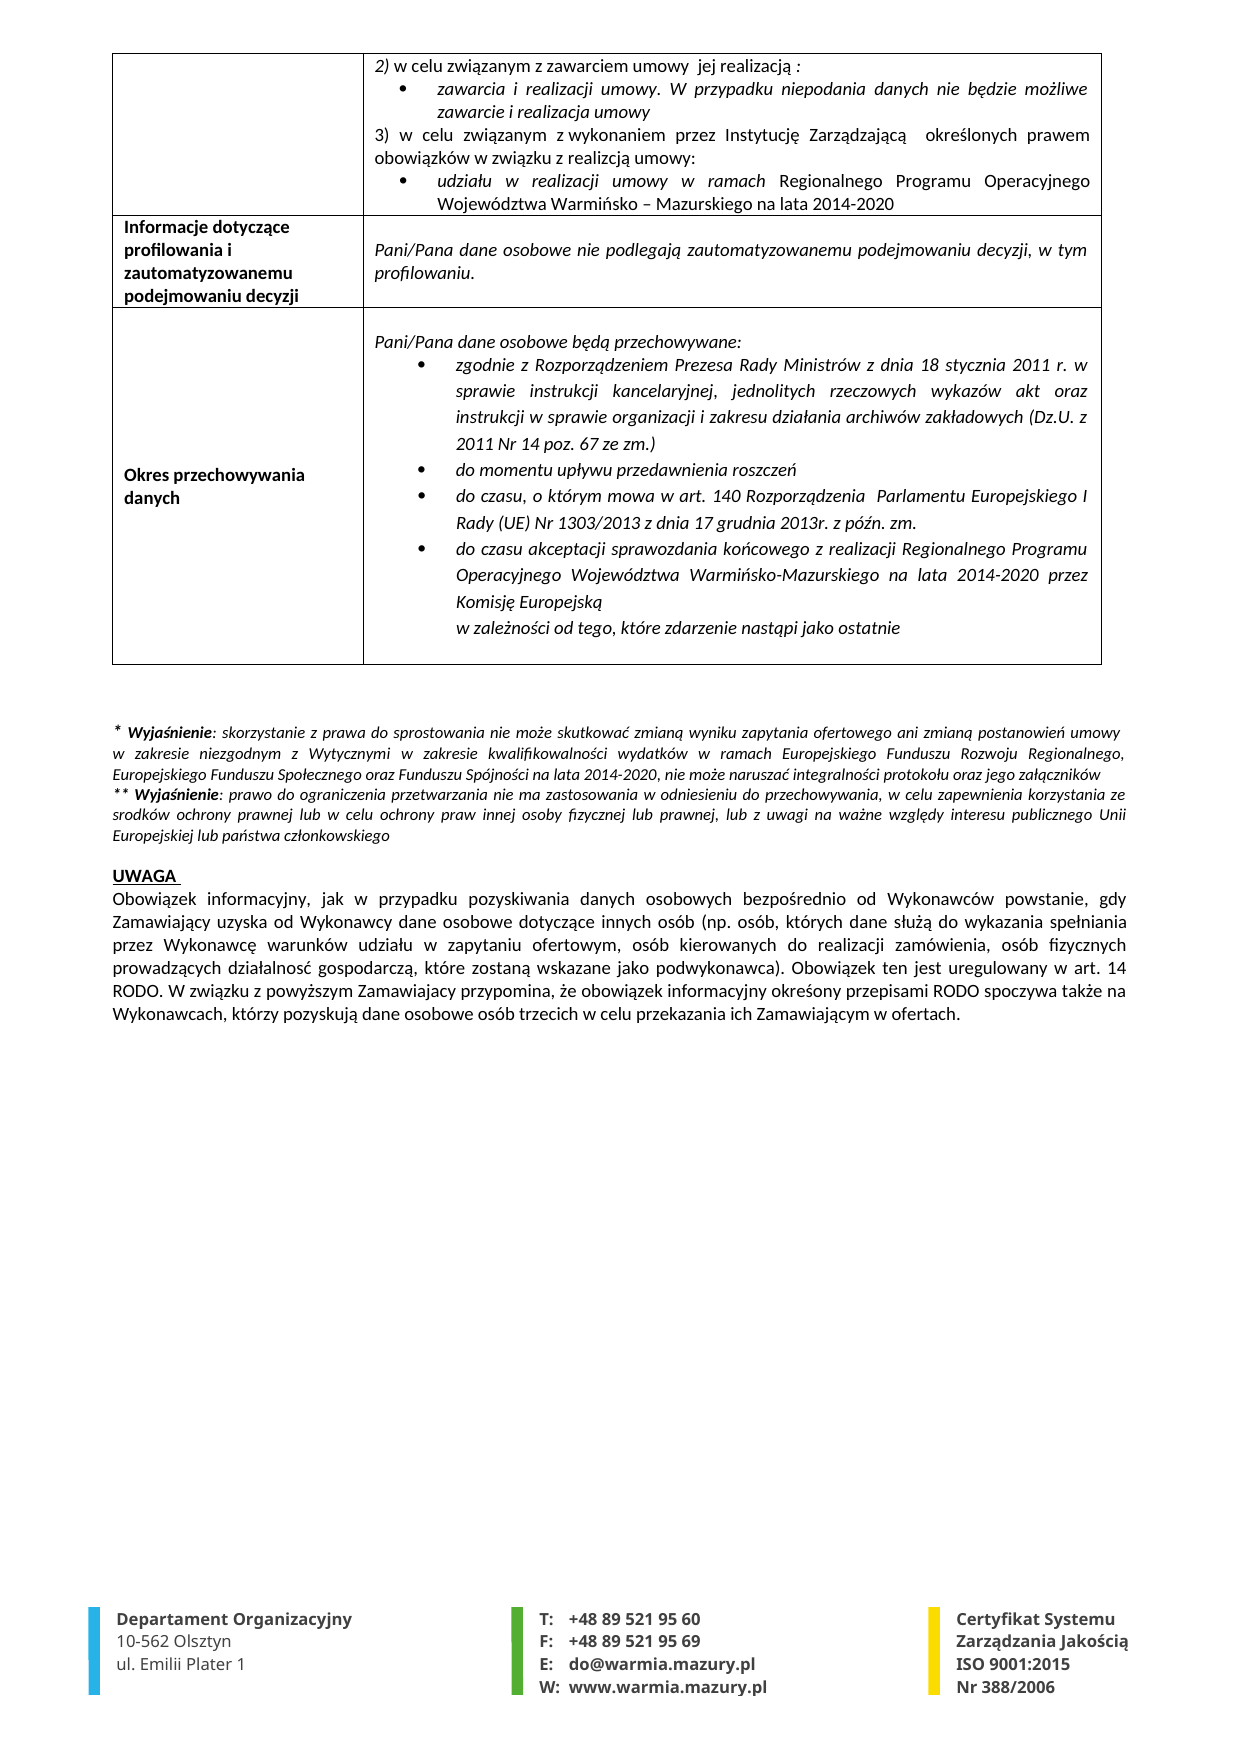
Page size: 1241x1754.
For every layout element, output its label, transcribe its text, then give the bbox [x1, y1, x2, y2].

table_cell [113, 54, 363, 214]
table_cell Pani/Pana dane osobowe będą przechowywane: zgodnie z Rozporządzeniem Prezesa Rady Ministrów z dnia 18 stycznia 2011 r. w sprawie instrukcji kancelaryjnej, jednolitych rzeczowych wykazów akt oraz instrukcji w sprawie organizacji i zakresu działania archiwów zakładowych (Dz.U. z 2011 Nr 14 poz. 67 ze zm.) do momentu upływu przedawnienia roszczeń do czasu, o którym mowa w art. 140 Rozporządzenia Parlamentu Europejskiego I Rady (UE) Nr 1303/2013 z dnia 17 grudnia 2013r. z późn. zm. do czasu akceptacji sprawozdania końcowego z realizacji Regionalnego Programu Operacyjnego Województwa Warmińsko-Mazurskiego na lata 2014-2020 przez Komisję Europejską w zależności od tego, które zdarzenie nastąpi jako ostatnie [364, 308, 1101, 664]
text ** Wyjaśnienie: prawo do ograniczenia przetwarzania nie ma zastosowania w odniesieniu do przechowywania, w celu zapewnienia korzystania ze srodków ochrony prawnej lub w celu ochrony praw innej osoby fizycznej lub prawnej, lub z uwagi na ważne względy interesu publicznego Unii Europejskiej lub państwa członkowskiego [112, 784, 1128, 845]
text * Wyjaśnienie: skorzystanie z prawa do sprostowania nie może skutkować zmianą wyniku zapytania ofertowego ani zmianą postanowień umowy w zakresie niezgodnym z Wytycznymi w zakresie kwalifikowalności wydatków w ramach Europejskiego Funduszu Rozwoju Regionalnego, Europejskiego Funduszu Społecznego oraz Funduszu Spójności na lata 2014-2020, nie może naruszać integralności protokołu oraz jego załączników [112, 721, 1128, 784]
text UWAGA [112, 864, 1128, 887]
table_cell Informacje dotyczące profilowania i zautomatyzowanemu podejmowaniu decyzji [113, 216, 363, 307]
text Obowiązek informacyjny, jak w przypadku pozyskiwania danych osobowych bezpośrednio od Wykonawców powstanie, gdy Zamawiający uzyska od Wykonawcy dane osobowe dotyczące innych osób (np. osób, których dane służą do wykazania spełniania przez Wykonawcę warunków udziału w zapytaniu ofertowym, osób kierowanych do realizacji zamówienia, osób fizycznych prowadzących działalnosć gospodarczą, które zostaną wskazane jako podwykonawca). Obowiązek ten jest uregulowany w art. 14 RODO. W związku z powyższym Zamawiajacy przypomina, że obowiązek informacyjny okreśony przepisami RODO spoczywa także na Wykonawcach, którzy pozyskują dane osobowe osób trzecich w celu przekazania ich Zamawiającym w ofertach. [112, 887, 1128, 1025]
table_cell Pani/Pana dane osobowe nie podlegają zautomatyzowanemu podejmowaniu decyzji, w tym profilowaniu. [364, 216, 1101, 307]
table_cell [364, 54, 1101, 214]
table_cell Okres przechowywania danych [113, 308, 363, 664]
